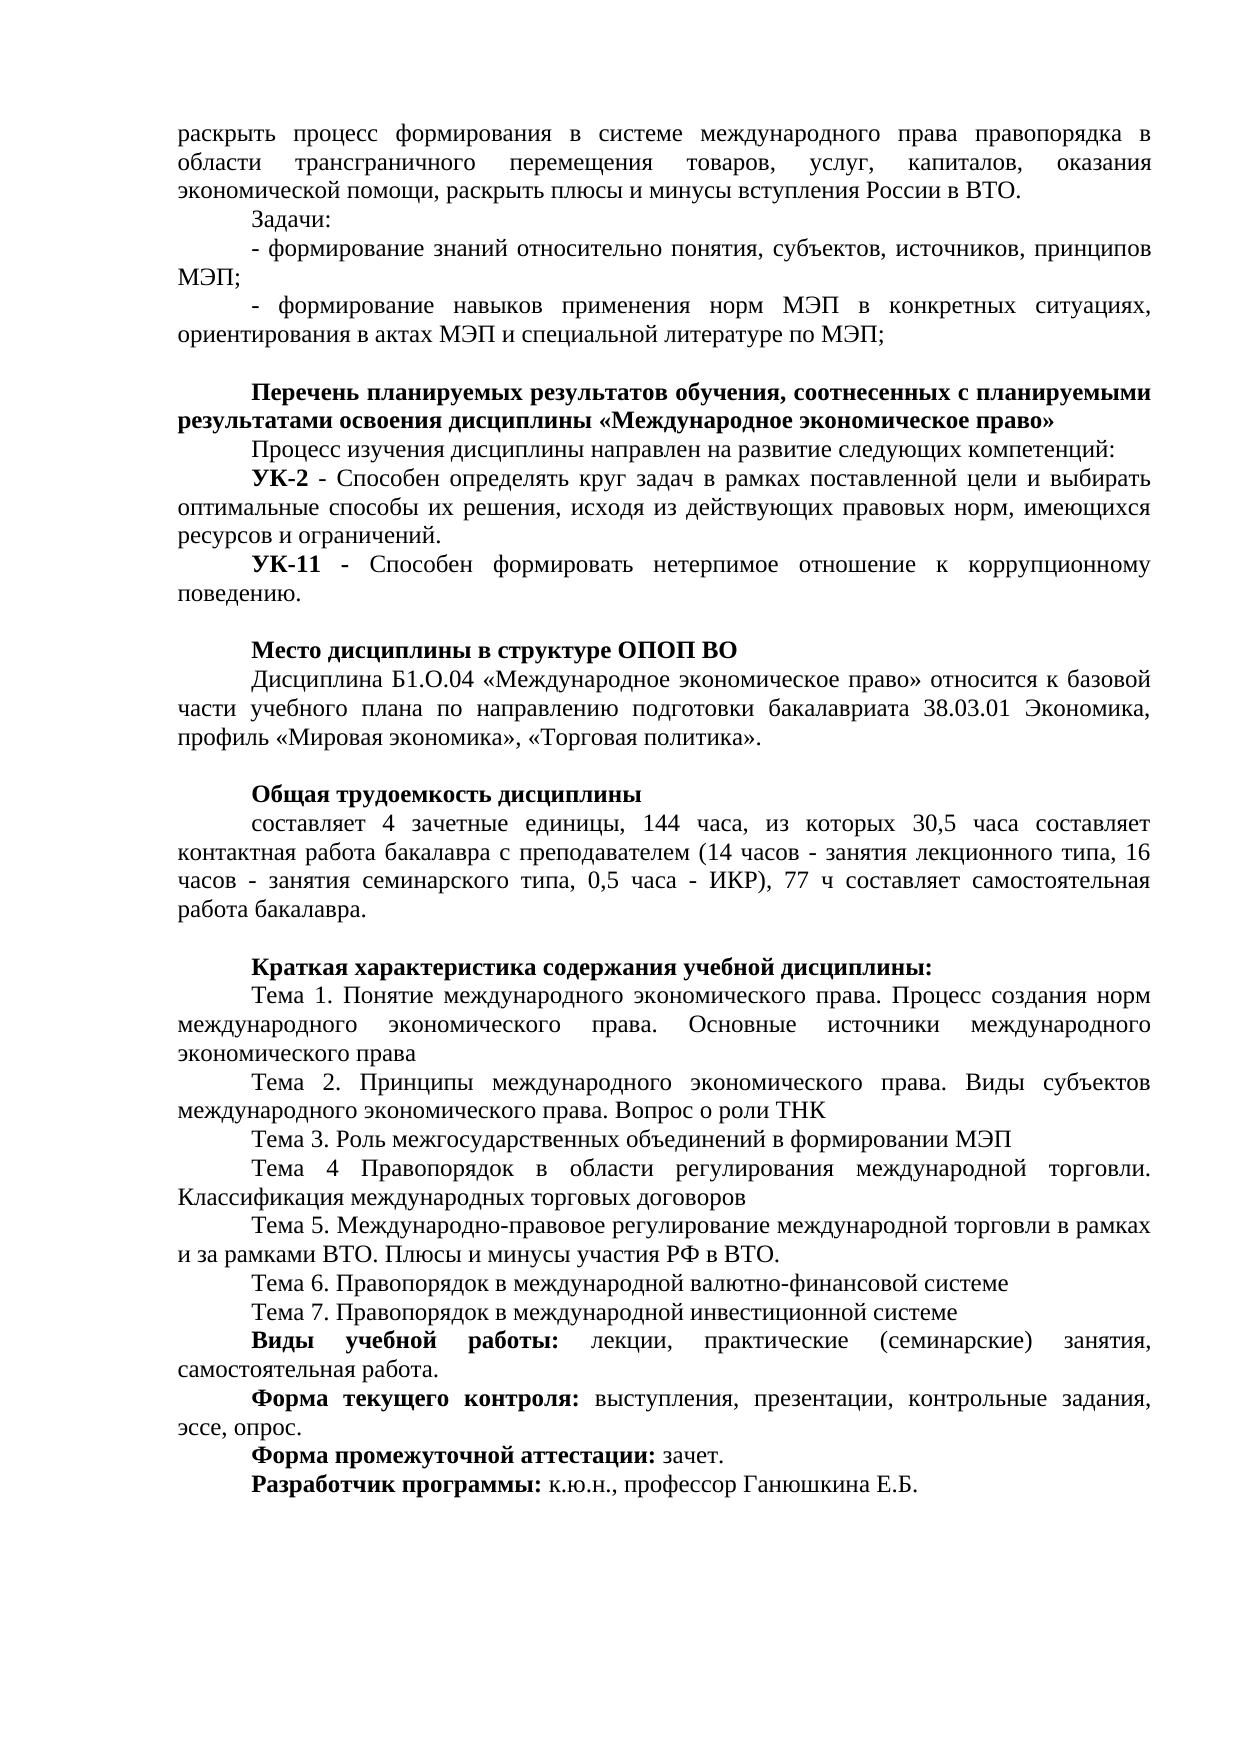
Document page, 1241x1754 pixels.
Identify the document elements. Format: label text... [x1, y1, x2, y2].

text Тема 6. Правопорядок в международной валютно-финансовой системе [177, 1268, 1152, 1297]
text Задачи: [177, 204, 1152, 233]
text - формирование навыков применения норм МЭП в конкретных ситуациях, ориентирования в актах МЭП и специальной литературе по МЭП; [177, 291, 1152, 348]
text Тема 4 Правопорядок в области регулирования международной торговли. Классификация международных торговых договоров [177, 1153, 1152, 1211]
text Тема 1. Понятие международного экономического права. Процесс создания норм международного экономического права. Основные источники международного экономического права [177, 981, 1152, 1067]
text Тема 3. Роль межгосударственных объединений в формировании МЭП [177, 1124, 1152, 1153]
text Тема 2. Принципы международного экономического права. Виды субъектов международного экономического права. Вопрос о роли ТНК [177, 1067, 1152, 1124]
text Краткая характеристика содержания учебной дисциплины: [177, 952, 1152, 981]
text Форма промежуточной аттестации: зачет. [177, 1441, 1152, 1469]
text УК-11 - Способен формировать нетерпимое отношение к коррупционному поведению. [177, 549, 1152, 607]
text УК-2 - Способен определять круг задач в рамках поставленной цели и выбирать оптимальные способы их решения, исходя из действующих правовых норм, имеющихся ресурсов и ограничений. [177, 463, 1152, 549]
text Общая трудоемкость дисциплины [177, 779, 1152, 808]
text Перечень планируемых результатов обучения, соотнесенных с планируемыми результатами освоения дисциплины «Международное экономическое право» [177, 377, 1152, 434]
text Виды учебной работы: лекции, практические (семинарские) занятия, самостоятельная работа. [177, 1326, 1152, 1383]
text Тема 7. Правопорядок в международной инвестиционной системе [177, 1297, 1152, 1326]
text Процесс изучения дисциплины направлен на развитие следующих компетенций: [177, 434, 1152, 463]
text составляет 4 зачетные единицы, 144 часа, из которых 30,5 часа составляет контактная работа бакалавра с преподавателем (14 часов - занятия лекционного типа, 16 часов - занятия семинарского типа, 0,5 часа - ИКР), 77 ч составляет самостоятельная работа бакалавра. [177, 808, 1152, 923]
text Место дисциплины в структуре ОПОП ВО [177, 636, 1152, 664]
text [177, 118, 1152, 204]
text - формирование знаний относительно понятия, субъектов, источников, принципов МЭП; [177, 233, 1152, 291]
text Разработчик программы: к.ю.н., профессор Ганюшкина Е.Б. [177, 1469, 1152, 1498]
text Дисциплина Б1.О.04 «Международное экономическое право» относится к базовой части учебного плана по направлению подготовки бакалавриата 38.03.01 Экономика, профиль «Мировая экономика», «Торговая политика». [177, 664, 1152, 751]
text Тема 5. Международно-правовое регулирование международной торговли в рамках и за рамками ВТО. Плюсы и минусы участия РФ в ВТО. [177, 1211, 1152, 1268]
text Форма текущего контроля: выступления, презентации, контрольные задания, эссе, опрос. [177, 1383, 1152, 1441]
